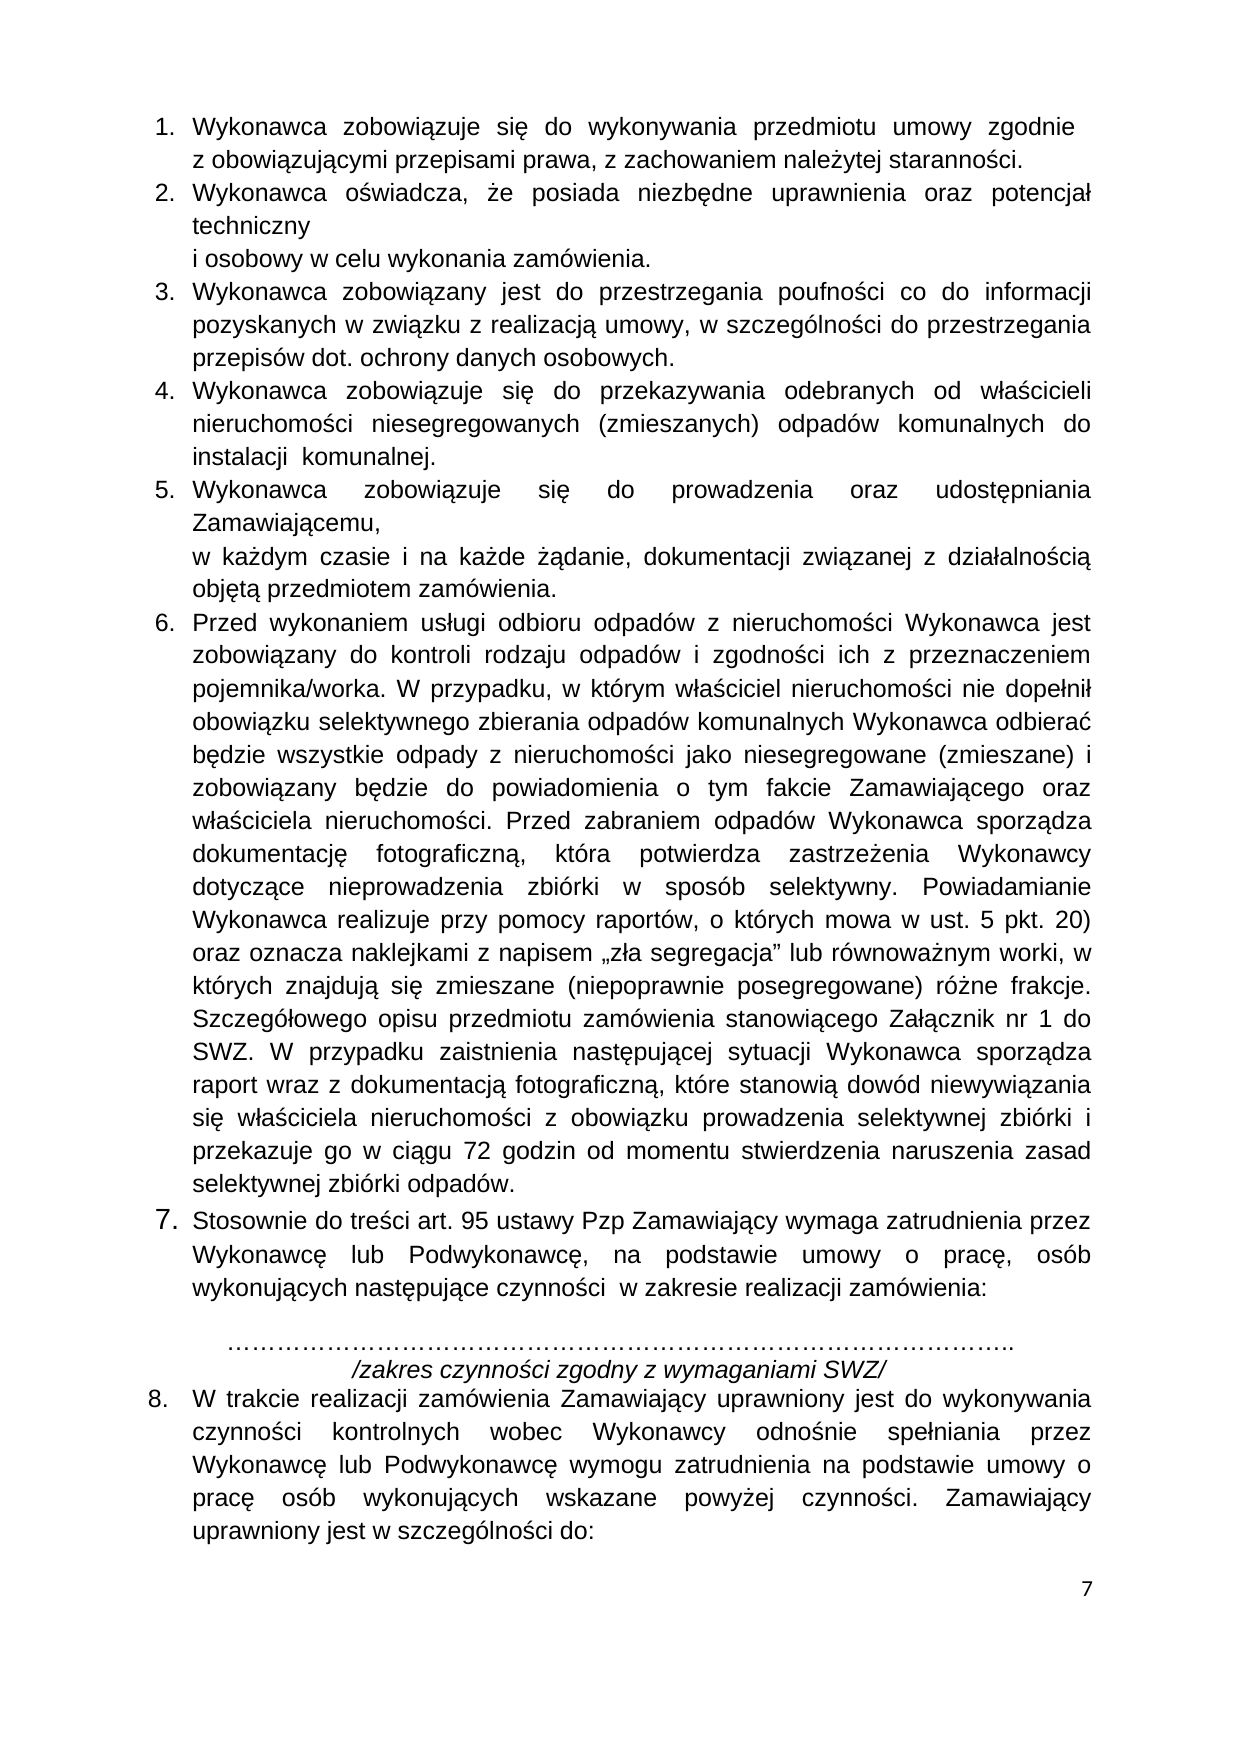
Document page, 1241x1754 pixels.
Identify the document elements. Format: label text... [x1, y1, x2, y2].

list Wykonawca zobowiązuje się do wykonywania przedmiotu umowy zgodnie z obowiązującymi przepisami prawa, z zachowaniem należytej staranności. [154, 112, 1092, 174]
list Stosownie do treści art. 95 ustawy Pzp Zamawiający wymaga zatrudnienia przez Wykonawcę lub Podwykonawcę, na podstawie umowy o pracę, osób wykonujących następujące czynności w zakresie realizacji zamówienia: [154, 1202, 1092, 1301]
list Wykonawca zobowiązany jest do przestrzegania poufności co do informacji pozyskanych w związku z realizacją umowy, w szczególności do przestrzegania przepisów dot. ochrony danych osobowych. [154, 277, 1092, 372]
list Wykonawca oświadcza, że posiada niezbędne uprawnienia oraz potencjał techniczny i osobowy w celu wykonania zamówienia. [154, 178, 1092, 273]
list ………………………………………………………………………………….. [148, 1327, 1092, 1355]
list Wykonawca zobowiązuje się do przekazywania odebranych od właścicieli nieruchomości niesegregowanych (zmieszanych) odpadów komunalnych do instalacji komunalnej. [154, 376, 1092, 471]
list Przed wykonaniem usługi odbioru odpadów z nieruchomości Wykonawca jest zobowiązany do kontroli rodzaju odpadów i zgodności ich z przeznaczeniem pojemnika/worka. W przypadku, w którym właściciel nieruchomości nie dopełnił obowiązku selektywnego zbierania odpadów komunalnych Wykonawca odbierać będzie wszystkie odpady z nieruchomości jako niesegregowane (zmieszane) i zobowiązany będzie do powiadomienia o tym fakcie Zamawiającego oraz właściciela nieruchomości. Przed zabraniem odpadów Wykonawca sporządza dokumentację fotograficzną, która potwierdza zastrzeżenia Wykonawcy dotyczące nieprowadzenia zbiórki w sposób selektywny. Powiadamianie Wykonawca realizuje przy pomocy raportów, o których mowa w ust. 5 pkt. 20) oraz oznacza naklejkami z napisem „zła segregacja” lub równoważnym worki, w których znajdują się zmieszane (niepoprawnie posegregowane) różne frakcje. Szczegółowego opisu przedmiotu zamówienia stanowiącego Załącznik nr 1 do SWZ. W przypadku zaistnienia następującej sytuacji Wykonawca sporządza raport wraz z dokumentacją fotograficzną, które stanowią dowód niewywiązania się właściciela nieruchomości z obowiązku prowadzenia selektywnej zbiórki i przekazuje go w ciągu 72 godzin od momentu stwierdzenia naruszenia zasad selektywnej zbiórki odpadów. [154, 607, 1092, 1198]
list /zakres czynności zgodny z wymaganiami SWZ/ [148, 1355, 1092, 1384]
list Wykonawca zobowiązuje się do prowadzenia oraz udostępniania Zamawiającemu, w każdym czasie i na każde żądanie, dokumentacji związanej z działalnością objętą przedmiotem zamówienia. [154, 475, 1092, 603]
list W trakcie realizacji zamówienia Zamawiający uprawniony jest do wykonywania czynności kontrolnych wobec Wykonawcy odnośnie spełniania przez Wykonawcę lub Podwykonawcę wymogu zatrudnienia na podstawie umowy o pracę osób wykonujących wskazane powyżej czynności. Zamawiający uprawniony jest w szczególności do: [148, 1384, 1092, 1545]
